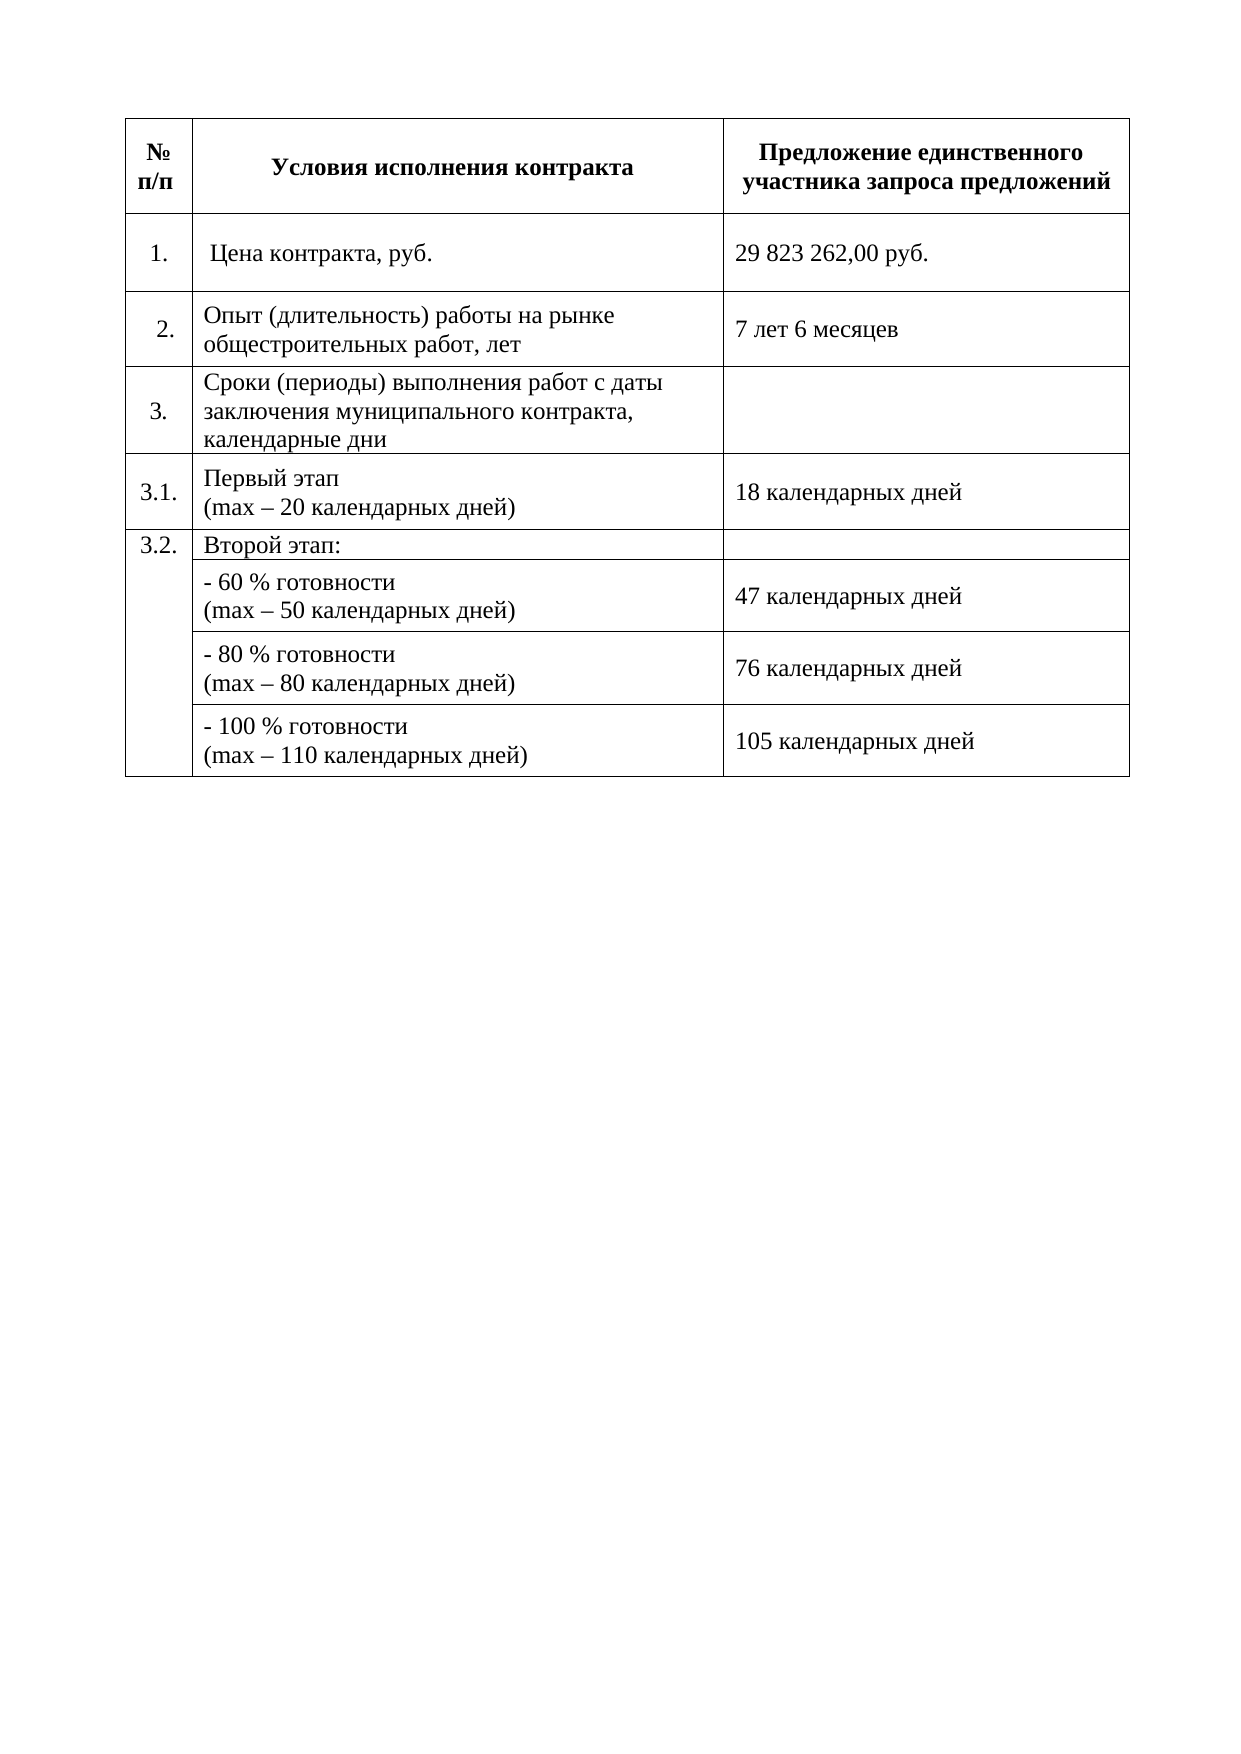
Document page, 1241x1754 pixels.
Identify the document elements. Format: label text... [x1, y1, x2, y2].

table_cell - 80 % готовности (max – 80 календарных дней) [193, 632, 723, 703]
table_cell 3. [126, 367, 192, 453]
table_cell Сроки (периоды) выполнения работ с даты заключения муниципального контракта, календарные дни [193, 367, 723, 453]
table_cell 76 календарных дней [724, 632, 1129, 703]
table_cell Первый этап (max – 20 календарных дней) [193, 454, 723, 529]
table_cell [724, 367, 1129, 453]
table_cell - 60 % готовности (max – 50 календарных дней) [193, 560, 723, 631]
table_cell 47 календарных дней [724, 560, 1129, 631]
table_cell 3.1. [126, 454, 192, 529]
table_cell 18 календарных дней [724, 454, 1129, 529]
table_header № п/п [126, 119, 192, 213]
table_cell Опыт (длительность) работы на рынке общестроительных работ, лет [193, 292, 723, 366]
table_cell 7 лет 6 месяцев [724, 292, 1129, 366]
table_cell Цена контракта, руб. [193, 214, 723, 291]
table_cell - 100 % готовности (max – 110 календарных дней) [193, 705, 723, 776]
table_header Условия исполнения контракта [193, 119, 723, 213]
table_cell Второй этап: [193, 530, 723, 559]
table_header Предложение единственного участника запроса предложений [724, 119, 1129, 213]
table_cell 2. [126, 292, 192, 366]
table_cell 105 календарных дней [724, 705, 1129, 776]
table_cell 1. [126, 214, 192, 291]
table_cell 3.2. [126, 530, 192, 776]
table_cell 29 823 262,00 руб. [724, 214, 1129, 291]
table_cell [724, 530, 1129, 559]
